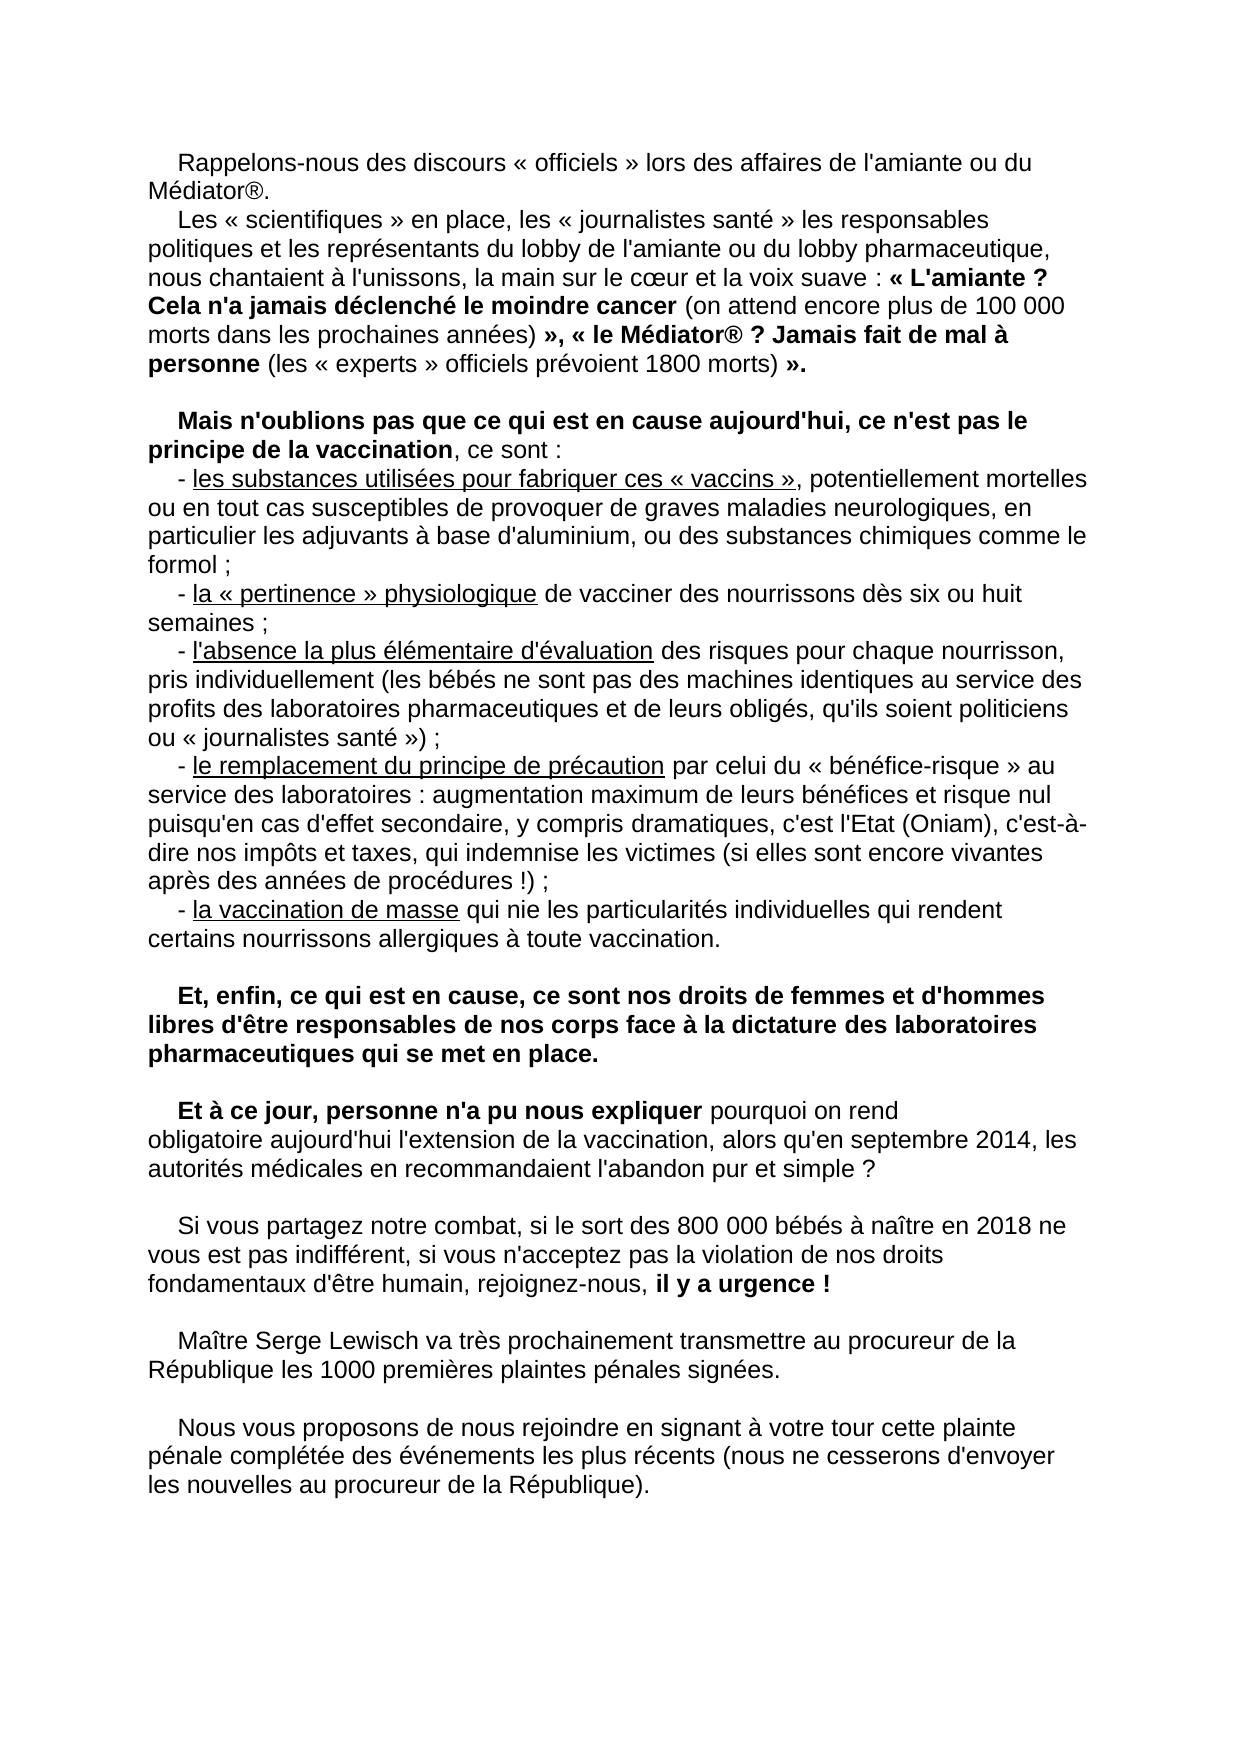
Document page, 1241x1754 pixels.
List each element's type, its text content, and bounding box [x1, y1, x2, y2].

text - la vaccination de masse qui nie les particularités individuelles qui rendent certains nourrissons allergiques à toute vaccination. [148, 895, 1093, 953]
text Les « scientifiques » en place, les « journalistes santé » les responsables politiques et les représentants du lobby de l'amiante ou du lobby pharmaceutique, nous chantaient à l'unissons, la main sur le cœur et la voix suave : « L'amiante ? Cela n'a jamais déclenché le moindre cancer (on attend encore plus de 100 000 morts dans les prochaines années) », « le Médiator® ? Jamais fait de mal à personne (les « experts » officiels prévoient 1800 morts) ». [148, 205, 1093, 378]
text - la « pertinence » physiologique de vacciner des nourrissons dès six ou huit semaines ; [148, 579, 1093, 636]
text - les substances utilisées pour fabriquer ces « vaccins », potentiellement mortelles ou en tout cas susceptibles de provoquer de graves maladies neurologiques, en particulier les adjuvants à base d'aluminium, ou des substances chimiques comme le formol ; [148, 464, 1093, 579]
text Si vous partagez notre combat, si le sort des 800 000 bébés à naître en 2018 ne vous est pas indifférent, si vous n'acceptez pas la violation de nos droits fondamentaux d'être humain, rejoignez-nous, il y a urgence ! [148, 1211, 1093, 1298]
text Et à ce jour, personne n'a pu nous expliquer pourquoi on rend obligatoire aujourd'hui l'extension de la vaccination, alors qu'en septembre 2014, les autorités médicales en recommandaient l'abandon pur et simple ? [148, 1096, 1093, 1183]
text Nous vous proposons de nous rejoindre en signant à votre tour cette plainte pénale complétée des événements les plus récents (nous ne cesserons d'envoyer les nouvelles au procureur de la République). [148, 1413, 1093, 1499]
text Rappelons-nous des discours « officiels » lors des affaires de l'amiante ou du Médiator®. [148, 148, 1093, 205]
text - le remplacement du principe de précaution par celui du « bénéfice-risque » au service des laboratoires : augmentation maximum de leurs bénéfices et risque nul puisqu'en cas d'effet secondaire, y compris dramatiques, c'est l'Etat (Oniam), c'est-à-dire nos impôts et taxes, qui indemnise les victimes (si elles sont encore vivantes après des années de procédures !) ; [148, 751, 1093, 895]
text Et, enfin, ce qui est en cause, ce sont nos droits de femmes et d'hommes libres d'être responsables de nos corps face à la dictature des laboratoires pharmaceutiques qui se met en place. [148, 981, 1093, 1068]
text - l'absence la plus élémentaire d'évaluation des risques pour chaque nourrisson, pris individuellement (les bébés ne sont pas des machines identiques au service des profits des laboratoires pharmaceutiques et de leurs obligés, qu'ils soient politiciens ou « journalistes santé ») ; [148, 636, 1093, 751]
text Mais n'oublions pas que ce qui est en cause aujourd'hui, ce n'est pas le principe de la vaccination, ce sont : [148, 406, 1093, 464]
text Maître Serge Lewisch va très prochainement transmettre au procureur de la République les 1000 premières plaintes pénales signées. [148, 1326, 1093, 1384]
